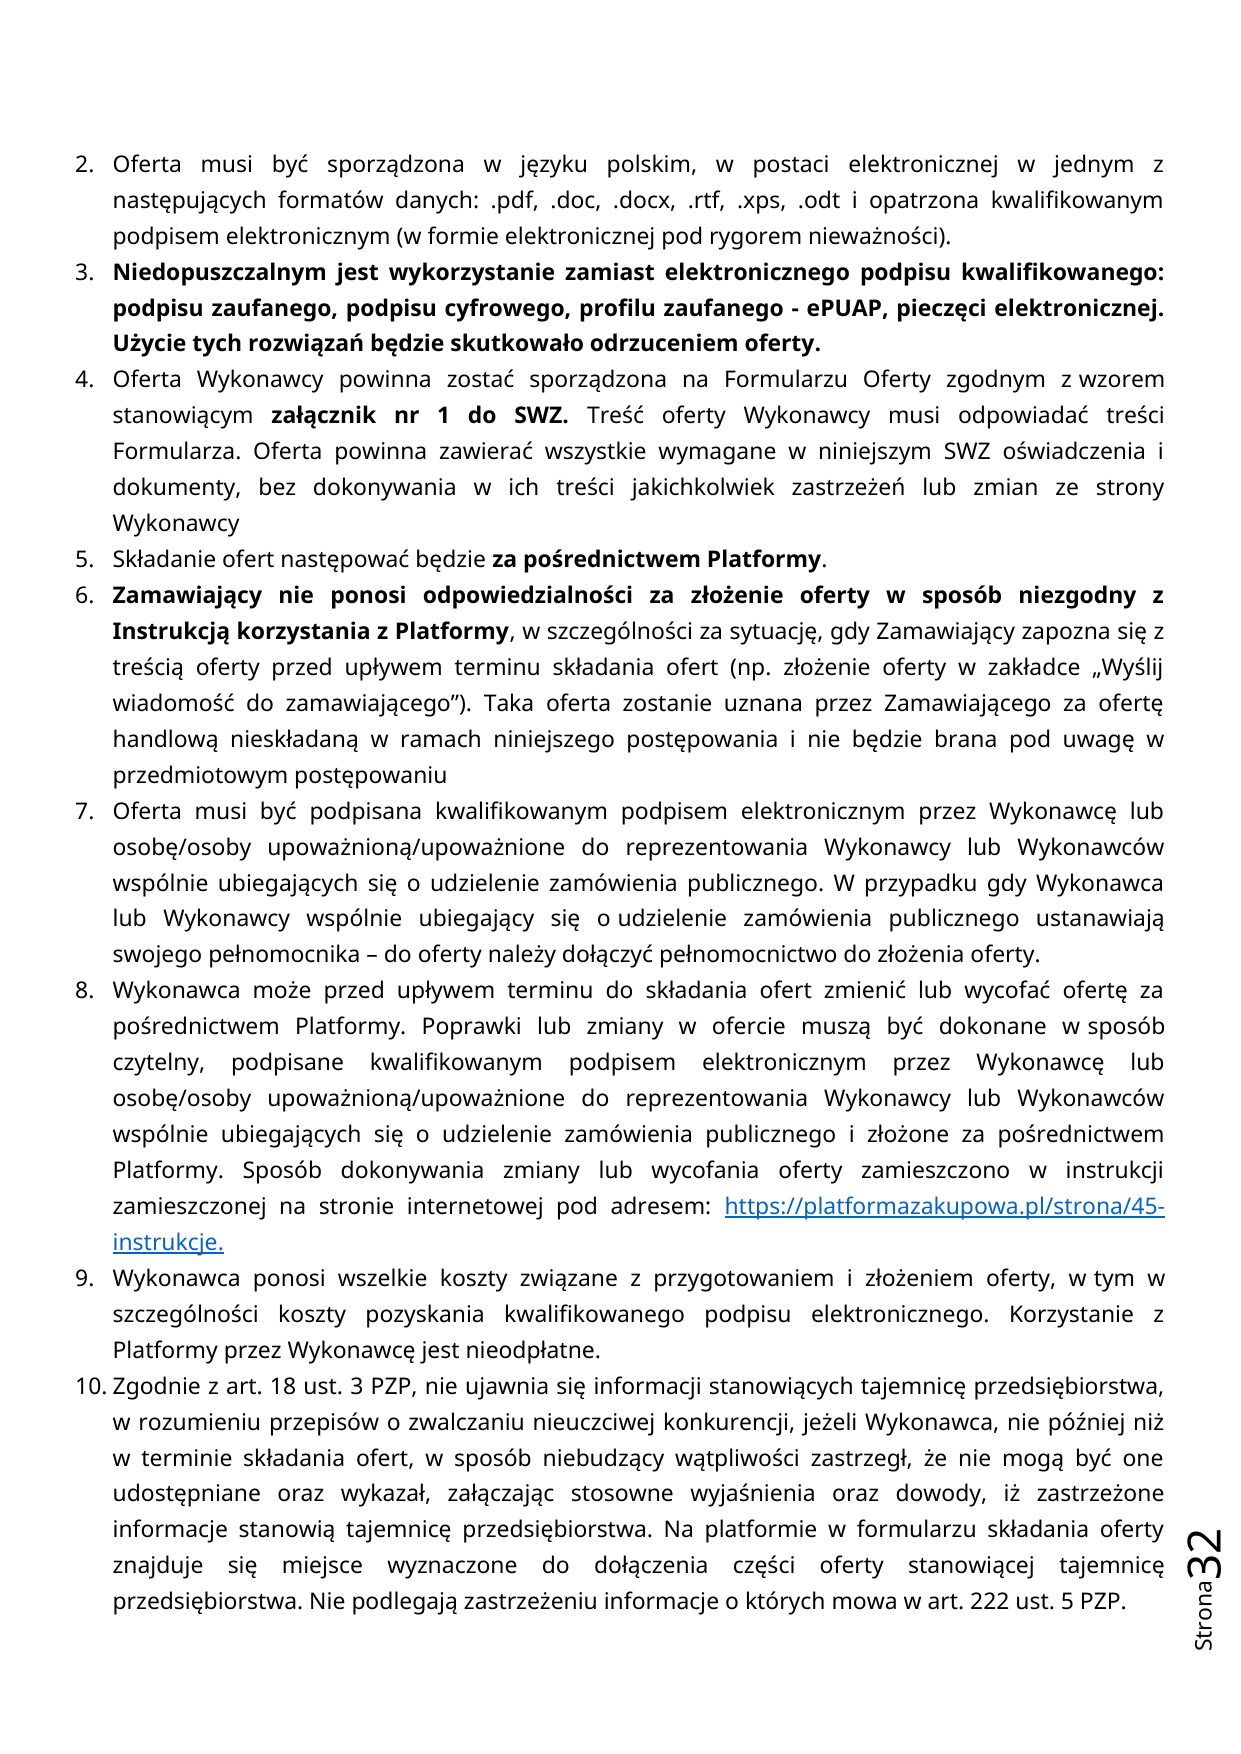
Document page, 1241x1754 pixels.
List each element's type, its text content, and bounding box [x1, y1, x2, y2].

list Zamawiający nie ponosi odpowiedzialności za złożenie oferty w sposób niezgodny z Instrukcją korzystania z Platformy, w szczególności za sytuację, gdy Zamawiający zapozna się z treścią oferty przed upływem terminu składania ofert (np. złożenie oferty w zakładce „Wyślij wiadomość do zamawiającego”). Taka oferta zostanie uznana przez Zamawiającego za ofertę handlową nieskładaną w ramach niniejszego postępowania i nie będzie brana pod uwagę w przedmiotowym postępowaniu [75, 579, 1165, 790]
list Oferta musi być sporządzona w języku polskim, w postaci elektronicznej w jednym z następujących formatów danych: .pdf, .doc, .docx, .rtf, .xps, .odt i opatrzona kwalifikowanym podpisem elektronicznym (w formie elektronicznej pod rygorem nieważności). [75, 148, 1165, 251]
list Oferta Wykonawcy powinna zostać sporządzona na Formularzu Oferty zgodnym z wzorem stanowiącym załącznik nr 1 do SWZ. Treść oferty Wykonawcy musi odpowiadać treści Formularza. Oferta powinna zawierać wszystkie wymagane w niniejszym SWZ oświadczenia i dokumenty, bez dokonywania w ich treści jakichkolwiek zastrzeżeń lub zmian ze strony Wykonawcy [75, 363, 1165, 538]
list Wykonawca ponosi wszelkie koszty związane z przygotowaniem i złożeniem oferty, w tym w szczególności koszty pozyskania kwalifikowanego podpisu elektronicznego. Korzystanie z Platformy przez Wykonawcę jest nieodpłatne. [75, 1262, 1165, 1365]
list Niedopuszczalnym jest wykorzystanie zamiast elektronicznego podpisu kwalifikowanego: podpisu zaufanego, podpisu cyfrowego, profilu zaufanego - ePUAP, pieczęci elektronicznej. Użycie tych rozwiązań będzie skutkowało odrzuceniem oferty. [75, 256, 1165, 359]
list Oferta musi być podpisana kwalifikowanym podpisem elektronicznym przez Wykonawcę lub osobę/osoby upoważnioną/upoważnione do reprezentowania Wykonawcy lub Wykonawców wspólnie ubiegających się o udzielenie zamówienia publicznego. W przypadku gdy Wykonawca lub Wykonawcy wspólnie ubiegający się o udzielenie zamówienia publicznego ustanawiają swojego pełnomocnika – do oferty należy dołączyć pełnomocnictwo do złożenia oferty. [75, 794, 1165, 969]
list Składanie ofert następować będzie za pośrednictwem Platformy. [75, 543, 1165, 574]
list Zgodnie z art. 18 ust. 3 PZP, nie ujawnia się informacji stanowiących tajemnicę przedsiębiorstwa, w rozumieniu przepisów o zwalczaniu nieuczciwej konkurencji, jeżeli Wykonawca, nie później niż w terminie składania ofert, w sposób niebudzący wątpliwości zastrzegł, że nie mogą być one udostępniane oraz wykazał, załączając stosowne wyjaśnienia oraz dowody, iż zastrzeżone informacje stanowią tajemnicę przedsiębiorstwa. Na platformie w formularzu składania oferty znajduje się miejsce wyznaczone do dołączenia części oferty stanowiącej tajemnicę przedsiębiorstwa. Nie podlegają zastrzeżeniu informacje o których mowa w art. 222 ust. 5 PZP. [75, 1369, 1165, 1616]
list Wykonawca może przed upływem terminu do składania ofert zmienić lub wycofać ofertę za pośrednictwem Platformy. Poprawki lub zmiany w ofercie muszą być dokonane w sposób czytelny, podpisane kwalifikowanym podpisem elektronicznym przez Wykonawcę lub osobę/osoby upoważnioną/upoważnione do reprezentowania Wykonawcy lub Wykonawców wspólnie ubiegających się o udzielenie zamówienia publicznego i złożone za pośrednictwem Platformy. Sposób dokonywania zmiany lub wycofania oferty zamieszczono w instrukcji zamieszczonej na stronie internetowej pod adresem: https://platformazakupowa.pl/strona/45-instrukcje. [75, 974, 1165, 1257]
